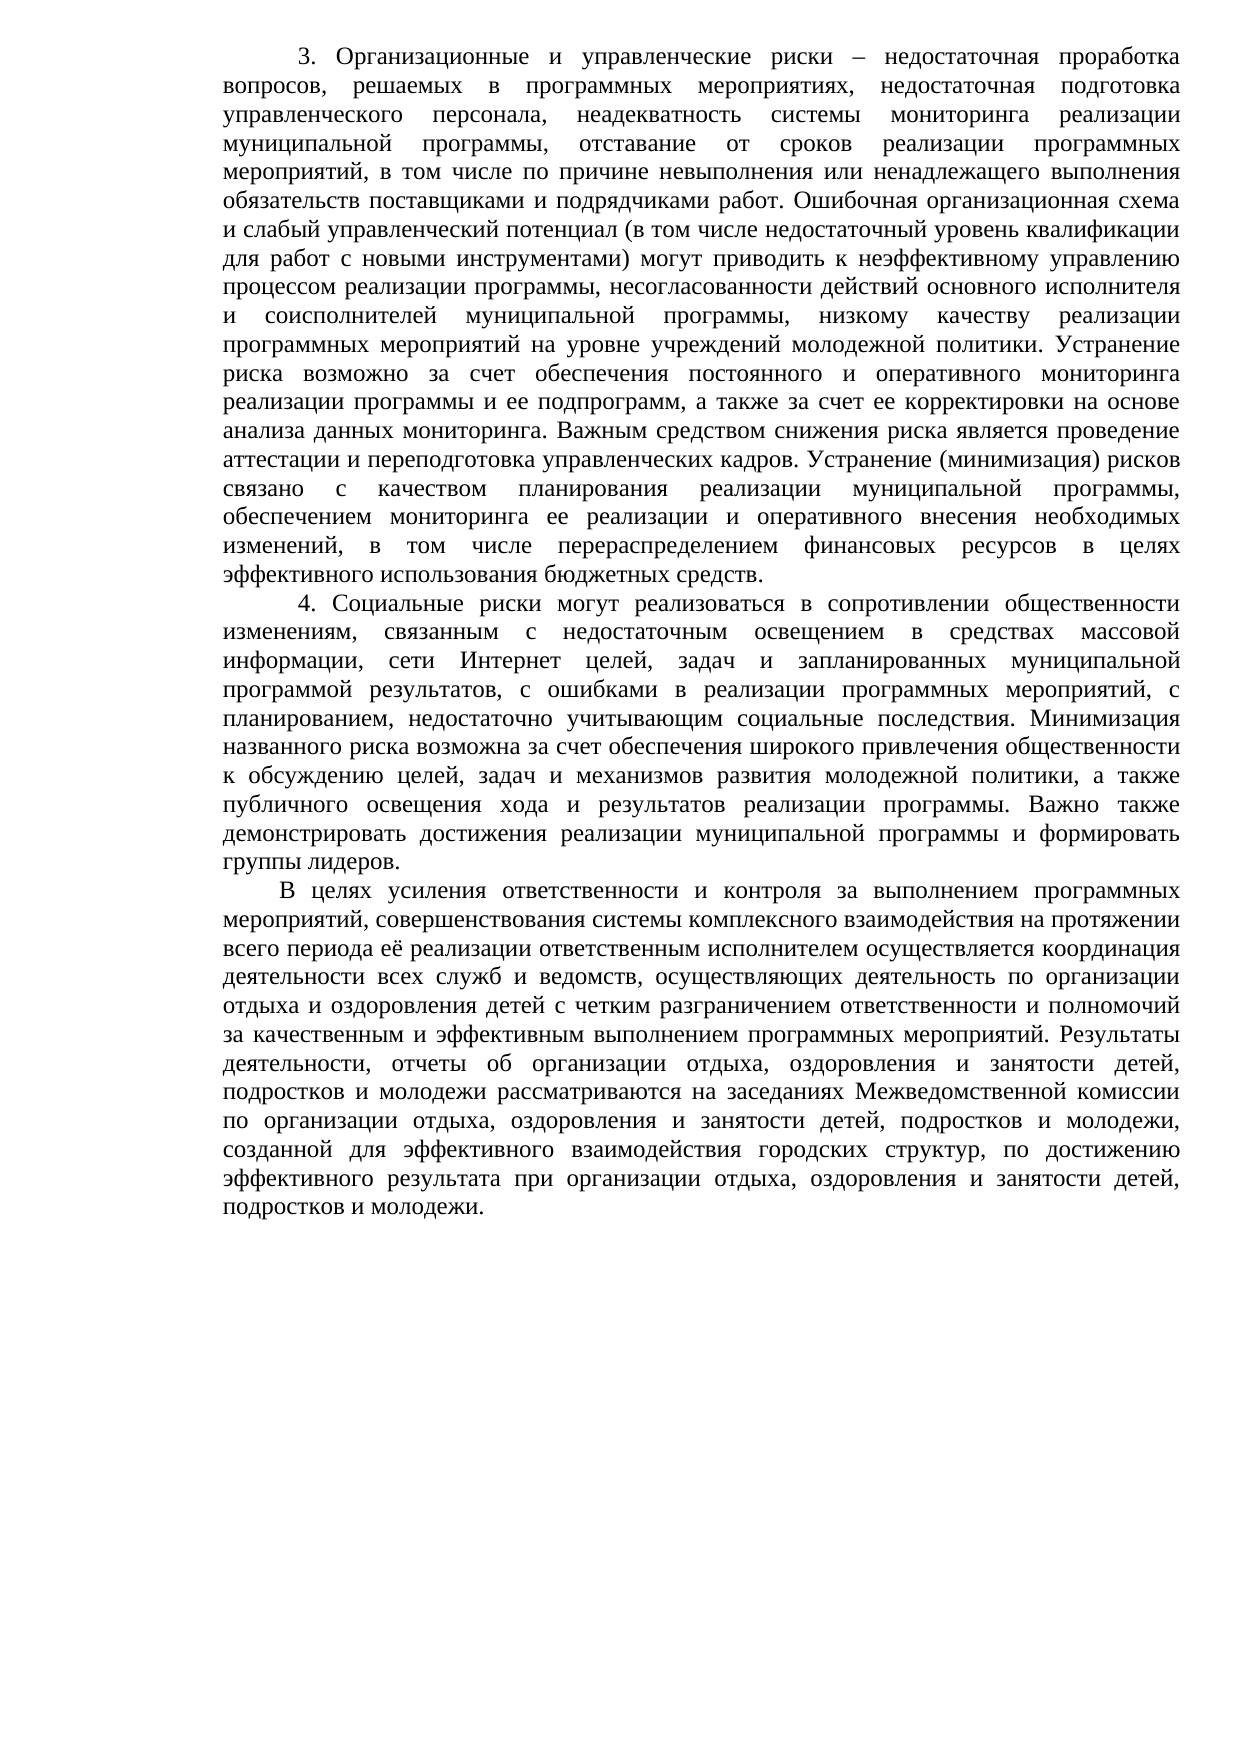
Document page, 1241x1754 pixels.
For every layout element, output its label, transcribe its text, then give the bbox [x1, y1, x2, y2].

text 4. Социальные риски могут реализоваться в сопротивлении общественности изменениям, связанным с недостаточным освещением в средствах массовой информации, сети Интернет целей, задач и запланированных муниципальной программой результатов, с ошибками в реализации программных мероприятий, с планированием, недостаточно учитывающим социальные последствия. Минимизация названного риска возможна за счет обеспечения широкого привлечения общественности к обсуждению целей, задач и механизмов развития молодежной политики, а также публичного освещения хода и результатов реализации программы. Важно также демонстрировать достижения реализации муниципальной программы и формировать группы лидеров. [223, 588, 1181, 875]
text 3. Организационные и управленческие риски – недостаточная проработка вопросов, решаемых в программных мероприятиях, недостаточная подготовка управленческого персонала, неадекватность системы мониторинга реализации муниципальной программы, отставание от сроков реализации программных мероприятий, в том числе по причине невыполнения или ненадлежащего выполнения обязательств поставщиками и подрядчиками работ. Ошибочная организационная схема и слабый управленческий потенциал (в том числе недостаточный уровень квалификации для работ с новыми инструментами) могут приводить к неэффективному управлению процессом реализации программы, несогласованности действий основного исполнителя и соисполнителей муниципальной программы, низкому качеству реализации программных мероприятий на уровне учреждений молодежной политики. Устранение риска возможно за счет обеспечения постоянного и оперативного мониторинга реализации программы и ее подпрограмм, а также за счет ее корректировки на основе анализа данных мониторинга. Важным средством снижения риска является проведение аттестации и переподготовка управленческих кадров. Устранение (минимизация) рисков связано с качеством планирования реализации муниципальной программы, обеспечением мониторинга ее реализации и оперативного внесения необходимых изменений, в том числе перераспределением финансовых ресурсов в целях эффективного использования бюджетных средств. [223, 41, 1181, 588]
text В целях усиления ответственности и контроля за выполнением программных мероприятий, совершенствования системы комплексного взаимодействия на протяжении всего периода её реализации ответственным исполнителем осуществляется координация деятельности всех служб и ведомств, осуществляющих деятельность по организации отдыха и оздоровления детей с четким разграничением ответственности и полномочий за качественным и эффективным выполнением программных мероприятий. Результаты деятельности, отчеты об организации отдыха, оздоровления и занятости детей, подростков и молодежи рассматриваются на заседаниях Межведомственной комиссии по организации отдыха, оздоровления и занятости детей, подростков и молодежи, созданной для эффективного взаимодействия городских структур, по достижению эффективного результата при организации отдыха, оздоровления и занятости детей, подростков и молодежи. [223, 875, 1181, 1220]
